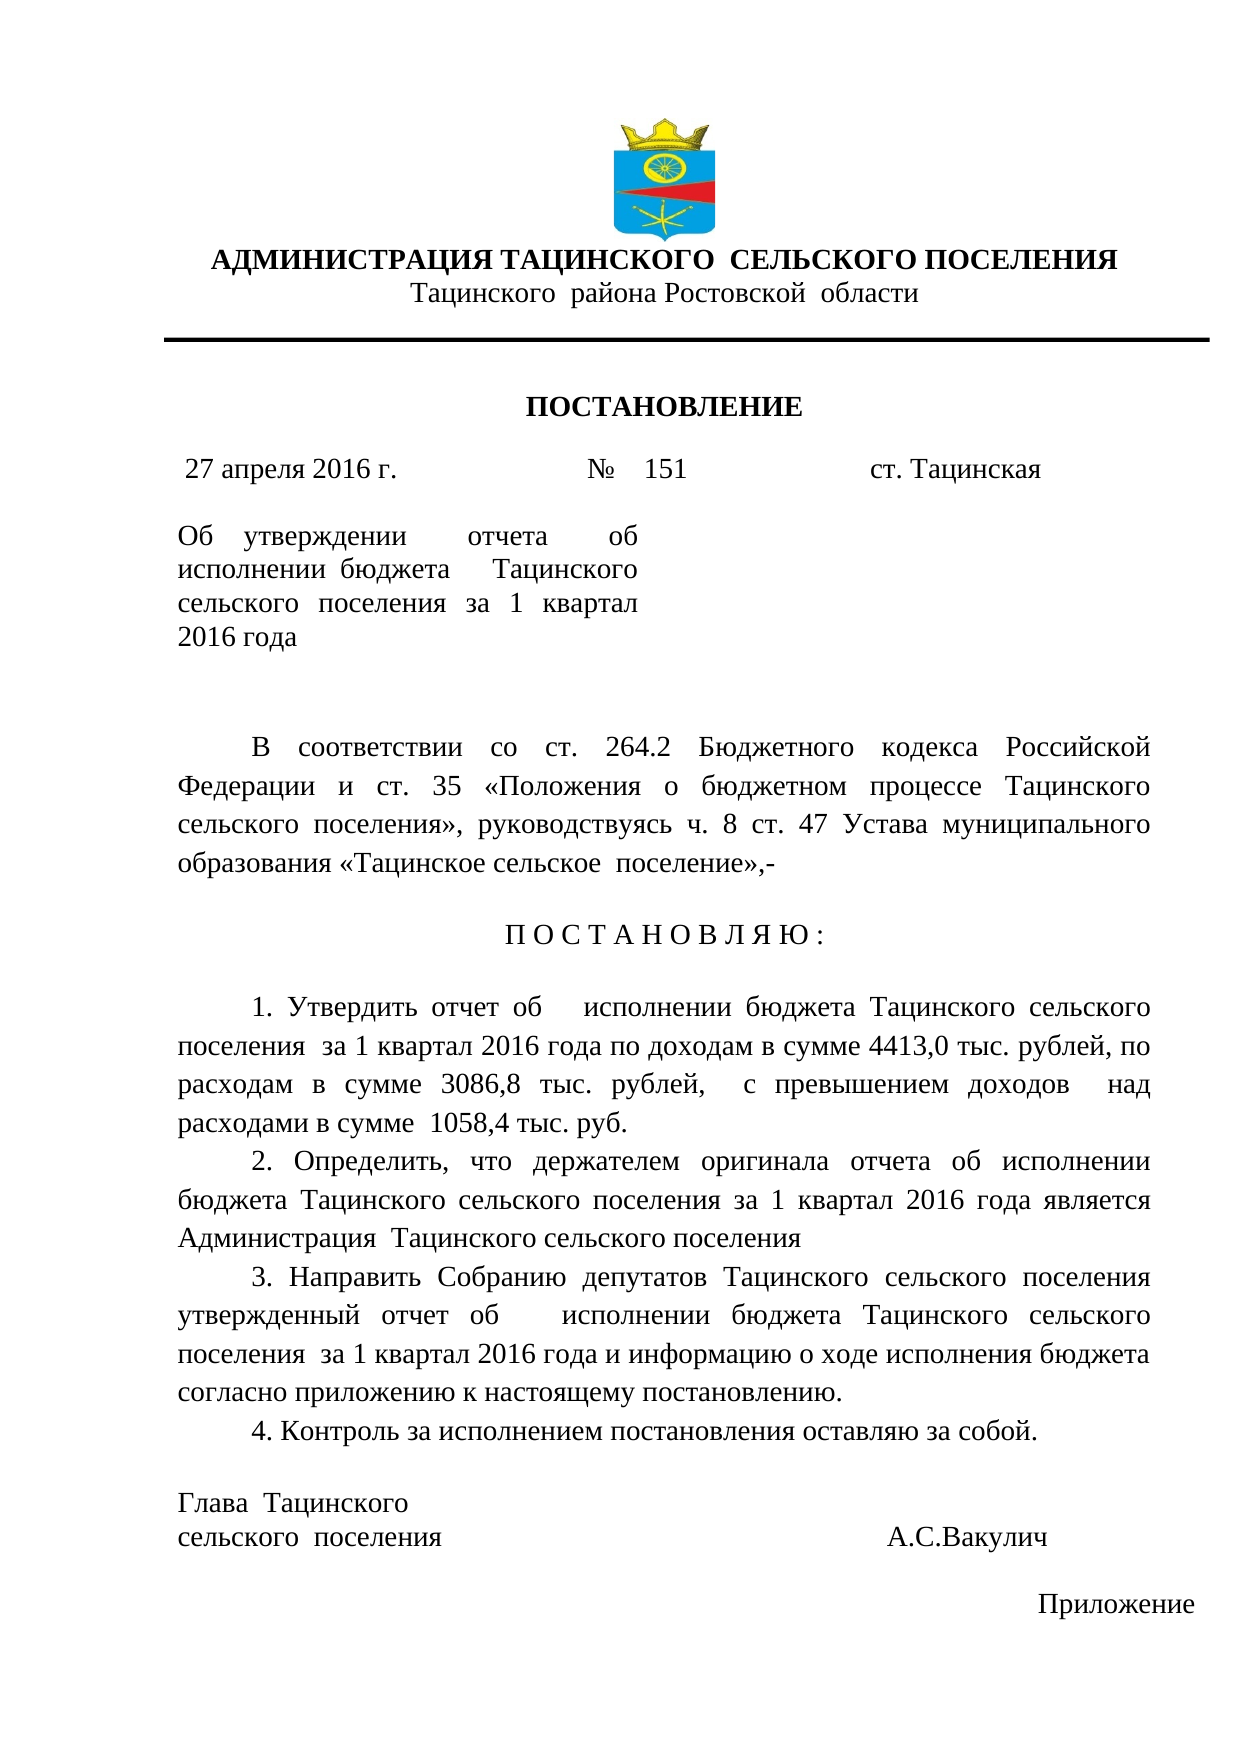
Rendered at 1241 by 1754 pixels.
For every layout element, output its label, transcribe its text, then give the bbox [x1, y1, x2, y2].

text 1. Утвердить отчет об исполнении бюджета Тацинского сельского поселения за 1 квартал 2016 года по доходам в сумме 4413,0 тыс. рублей, по расходам в сумме 3086,8 тыс. рублей, с превышением доходов над расходами в сумме 1058,4 тыс. руб. [177, 989, 1152, 1138]
text В соответствии со ст. 264.2 Бюджетного кодекса Российской Федерации и ст. 35 «Положения о бюджетном процессе Тацинского сельского поселения», руководствуясь ч. 8 ст. 47 Устава муниципального образования «Тацинское сельское поселение»,- [177, 729, 1152, 878]
text 2. Определить, что держателем оригинала отчета об исполнении бюджета Тацинского сельского поселения за 1 квартал 2016 года является Администрация Тацинского сельского поселения [177, 1143, 1152, 1254]
table_header Об утверждении отчета об исполнении бюджета Тацинского сельского поселения за 1 квартал 2016 года [166, 518, 650, 652]
text П О С Т А Н О В Л Я Ю : [177, 917, 1152, 951]
text 27 апреля 2016 г. № 151 ст. Тацинская [177, 451, 1152, 484]
text 3. Направить Собранию депутатов Тацинского сельского поселения утвержденный отчет об исполнении бюджета Тацинского сельского поселения за 1 квартал 2016 года и информацию о ходе исполнения бюджета согласно приложению к настоящему постановлению. [177, 1259, 1152, 1408]
text сельского поселения А.С.Вакулич [177, 1519, 1152, 1552]
text 4. Контроль за исполнением постановления оставляю за собой. [177, 1413, 1152, 1447]
text Тацинского района Ростовской области [177, 275, 1152, 309]
text Глава Тацинского [177, 1485, 1152, 1519]
text ПОСТАНОВЛЕНИЕ [177, 389, 1152, 422]
picture [613, 118, 716, 242]
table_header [679, 1586, 1207, 1636]
subtitle АДМИНИСТРАЦИЯ ТАЦИНСКОГО СЕЛЬСКОГО ПОСЕЛЕНИЯ [177, 242, 1152, 275]
